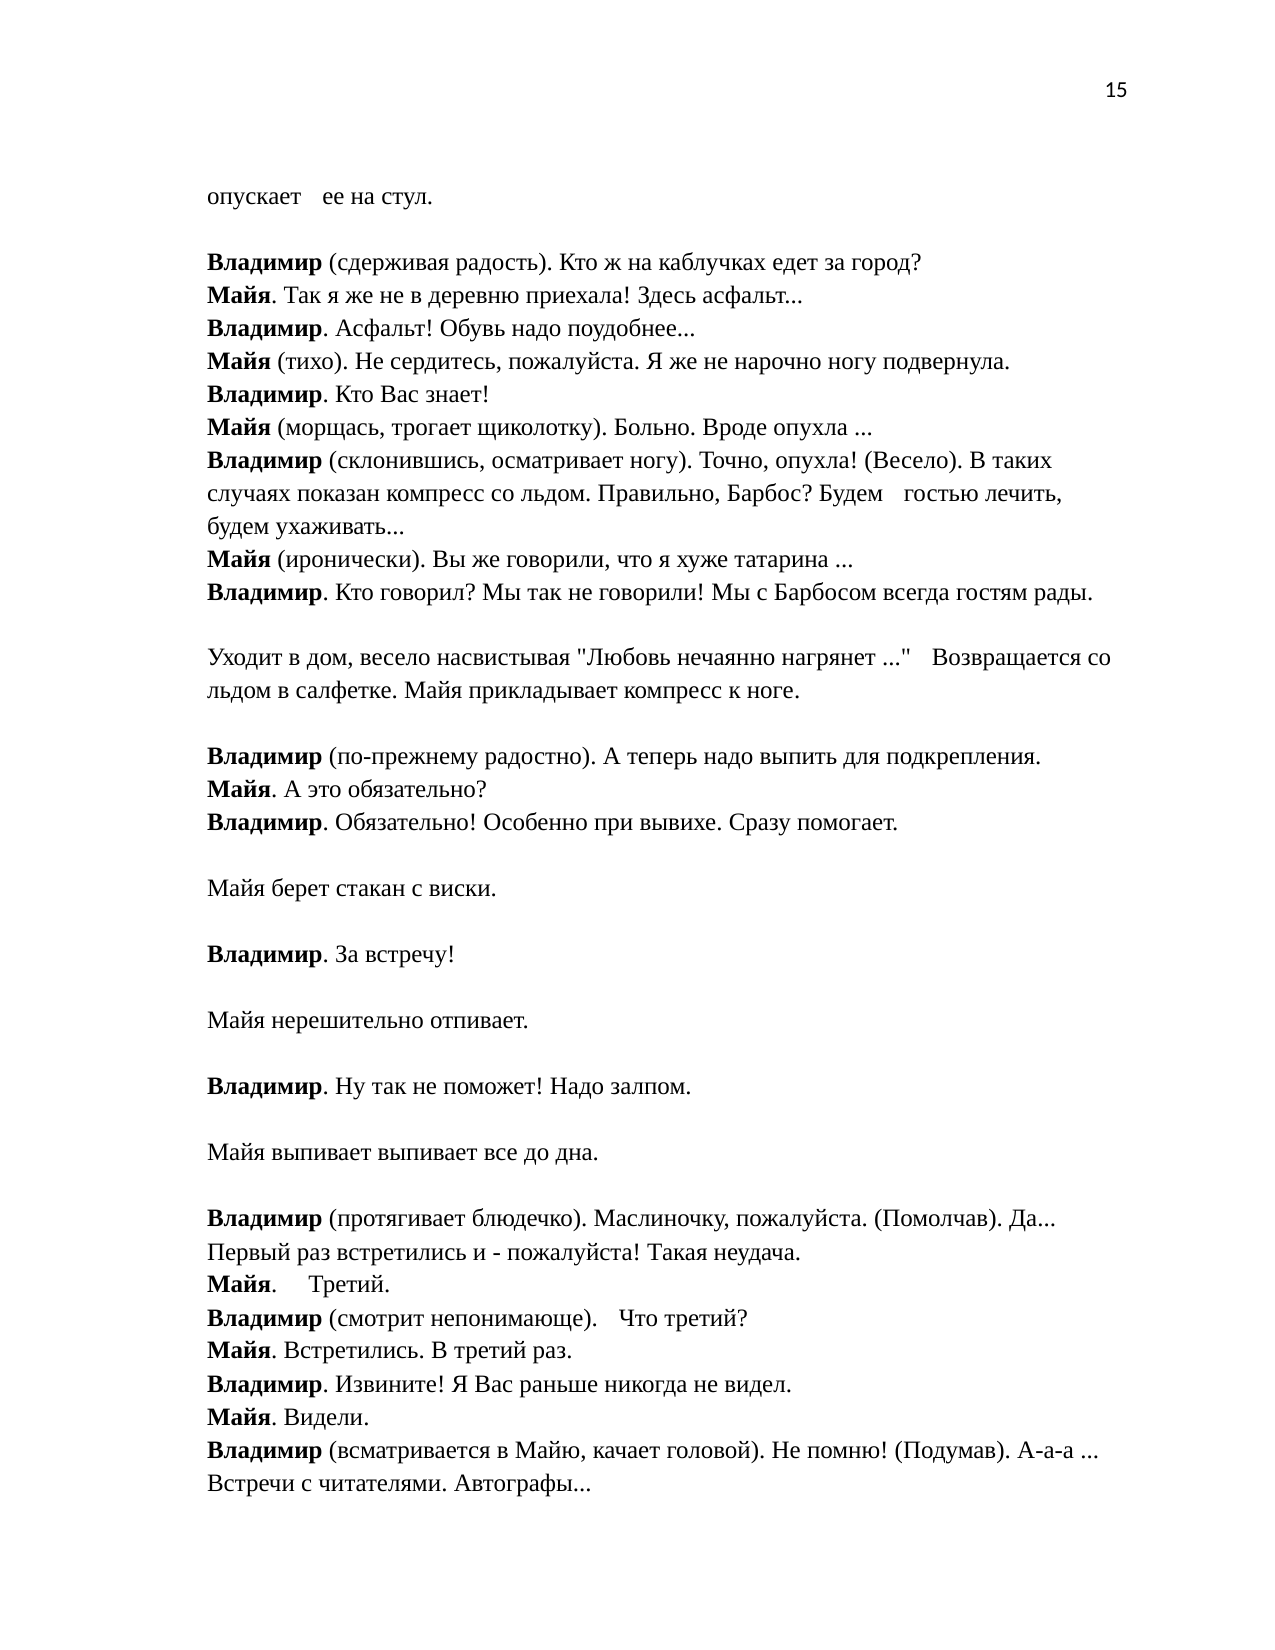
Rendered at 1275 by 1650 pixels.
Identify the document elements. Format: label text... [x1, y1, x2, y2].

text Владимир. Ну так не поможет! Надо залпом. [207, 1071, 1127, 1100]
text Майя (иронически). Вы же говорили, что я хуже татарина ... [207, 544, 1127, 573]
text Владимир (по-прежнему радостно). А теперь надо выпить для подкрепления. [207, 741, 1127, 770]
text Владимир. Кто говорил? Мы так не говорили! Мы с Барбосом всегда гостям рады. [207, 577, 1127, 606]
text Владимир. За встречу! [207, 939, 1127, 968]
text Майя (тихо). Не сердитесь, пожалуйста. Я же не нарочно ногу подвернула. [207, 346, 1127, 374]
text Майя выпивает выпивает все до дна. [207, 1137, 1127, 1166]
text Майя. Встретились. В третий раз. [207, 1336, 1127, 1364]
text Майя нерешительно отпивает. [207, 1005, 1127, 1034]
text Владимир. Асфальт! Обувь надо поудобнее... [207, 313, 1127, 342]
text Майя. Так я же не в деревню приехала! Здесь асфальт... [207, 280, 1127, 308]
text Уходит в дом, весело насвистывая "Любовь нечаянно нагрянет ..." Возвращается со льдом в салфетке. Майя прикладывает компресс к ноге. [207, 642, 1127, 704]
text Владимир. Кто Вас знает! [207, 379, 1127, 408]
text Владимир. Обязательно! Особенно при вывихе. Сразу помогает. [207, 807, 1127, 836]
text Майя берет стакан с виски. [207, 873, 1127, 902]
text Владимир. Извините! Я Вас раньше никогда не видел. [207, 1369, 1127, 1397]
text Майя. Третий. [207, 1269, 1127, 1298]
text Владимир (смотрит непонимающе). Что третий? [207, 1303, 1127, 1331]
text Майя. Видели. [207, 1402, 1127, 1430]
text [207, 181, 1127, 209]
text Майя. А это обязательно? [207, 774, 1127, 803]
text Владимир (склонившись, осматривает ногу). Точно, опухла! (Весело). В таких случаях показан компресс со льдом. Правильно, Барбос? Будем гостью лечить, будем ухаживать... [207, 445, 1127, 540]
text Владимир (протягивает блюдечко). Маслиночку, пожалуйста. (Помолчав). Да... Первый раз встретились и - пожалуйста! Такая неудача. [207, 1203, 1127, 1265]
text Майя (морщась, трогает щиколотку). Больно. Вроде опухла ... [207, 412, 1127, 441]
text Владимир (всматривается в Майю, качает головой). Не помню! (Подумав). А-а-а ... Встречи с читателями. Автографы... [207, 1435, 1127, 1496]
text Владимир (сдерживая радость). Кто ж на каблучках едет за город? [207, 247, 1127, 276]
